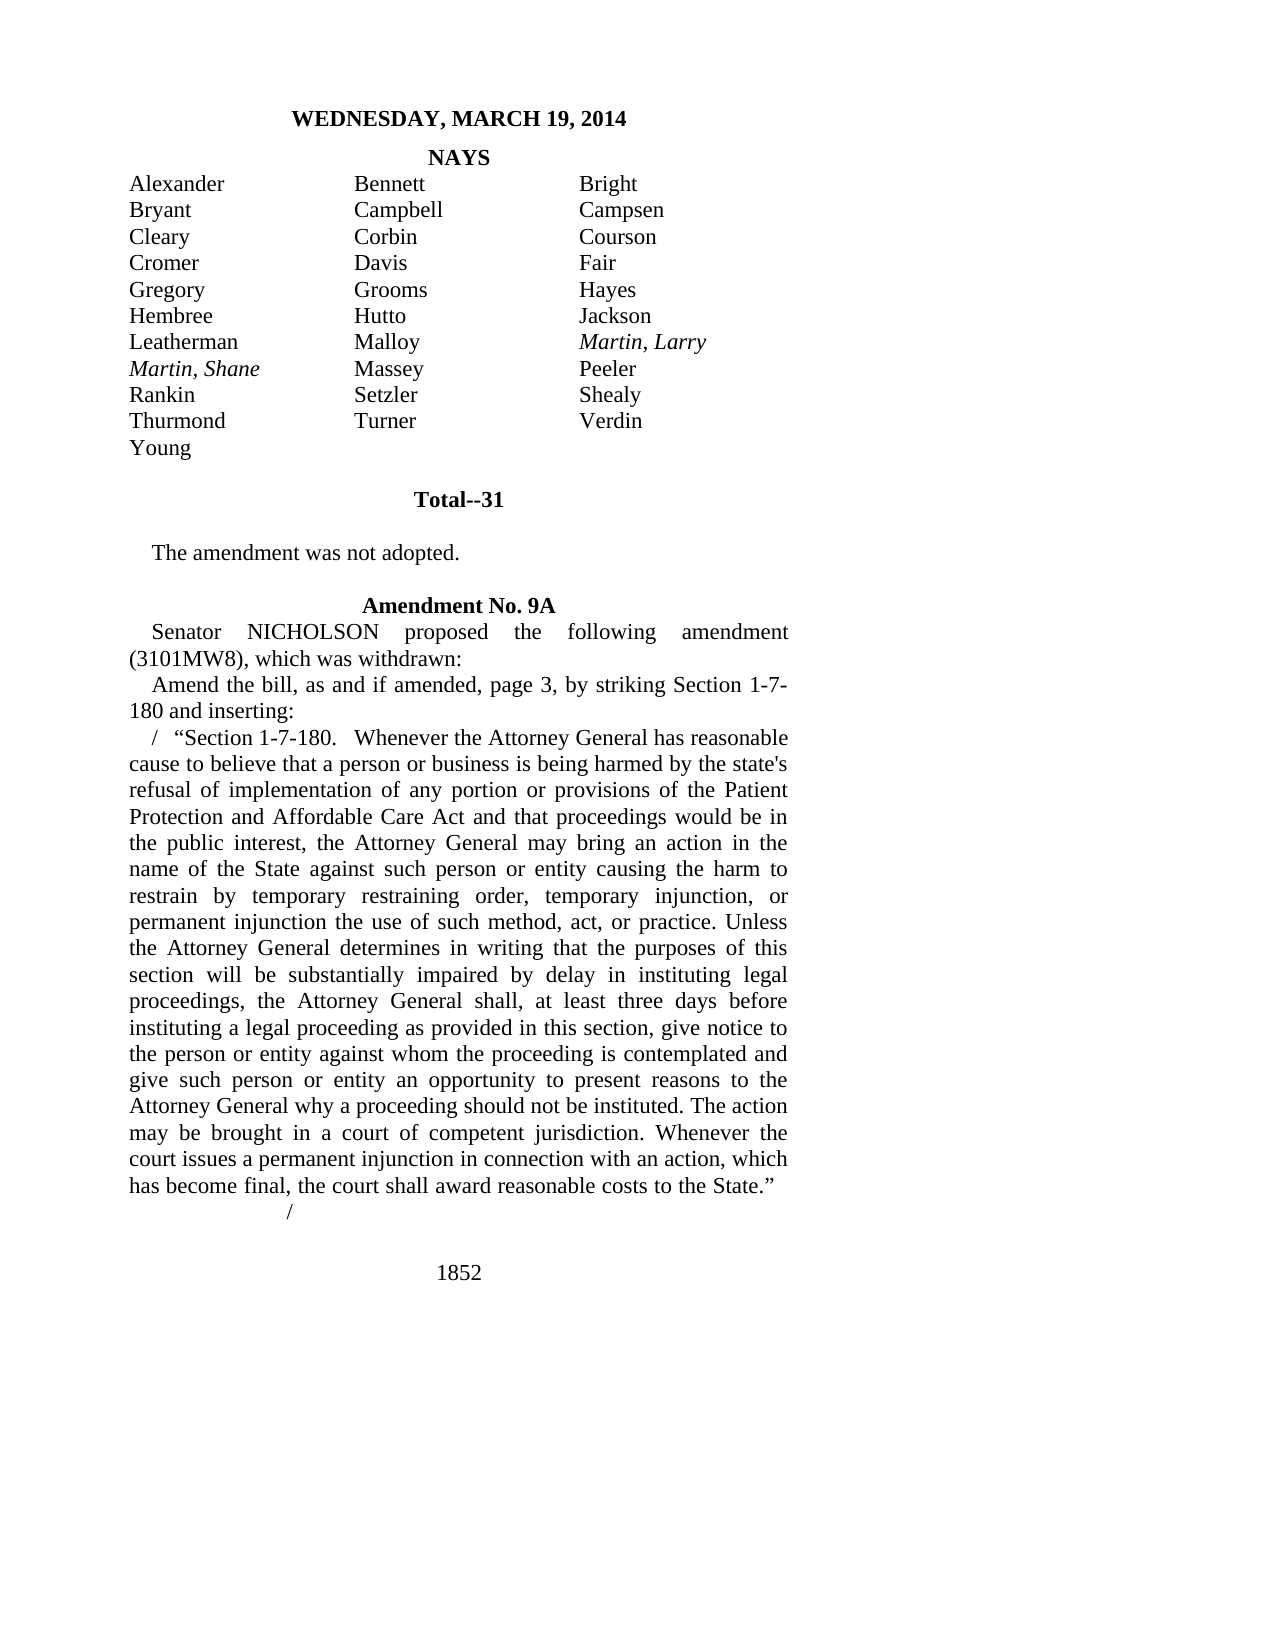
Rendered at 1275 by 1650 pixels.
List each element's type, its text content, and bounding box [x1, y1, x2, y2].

text Cleary Corbin Courson [129, 223, 789, 249]
text Senator NICHOLSON proposed the following amendment (3101MW8), which was withdrawn: [129, 618, 789, 671]
text Martin, Shane Massey Peeler [129, 355, 789, 381]
text Alexander Bennett Bright [129, 170, 789, 197]
text Amendment No. 9A [129, 592, 789, 618]
text Total--31 [129, 486, 789, 513]
text The amendment was not adopted. [129, 539, 789, 566]
text Amend the bill, as and if amended, page 3, by striking Section 1-7-180 and inserting: [129, 671, 789, 724]
text Leatherman Malloy Martin, Larry [129, 328, 789, 355]
text Cromer Davis Fair [129, 249, 789, 276]
text Rankin Setzler Shealy [129, 381, 789, 407]
text Thurmond Turner Verdin [129, 407, 789, 434]
text NAYS [129, 144, 789, 170]
text Bryant Campbell Campsen [129, 197, 789, 223]
text / “Section 1-7-180. Whenever the Attorney General has reasonable cause to believe that a person or business is being harmed by the state's refusal of implementation of any portion or provisions of the Patient Protection and Affordable Care Act and that proceedings would be in the public interest, the Attorney General may bring an action in the name of the State against such person or entity causing the harm to restrain by temporary restraining order, temporary injunction, or permanent injunction the use of such method, act, or practice. Unless the Attorney General determines in writing that the purposes of this section will be substantially impaired by delay in instituting legal proceedings, the Attorney General shall, at least three days before instituting a legal proceeding as provided in this section, give notice to the person or entity against whom the proceeding is contemplated and give such person or entity an opportunity to present reasons to the Attorney General why a proceeding should not be instituted. The action may be brought in a court of competent jurisdiction. Whenever the court issues a permanent injunction in connection with an action, which has become final, the court shall award reasonable costs to the State.” / [129, 724, 789, 1224]
text Hembree Hutto Jackson [129, 302, 789, 328]
text Gregory Grooms Hayes [129, 276, 789, 302]
text Young [129, 434, 789, 460]
